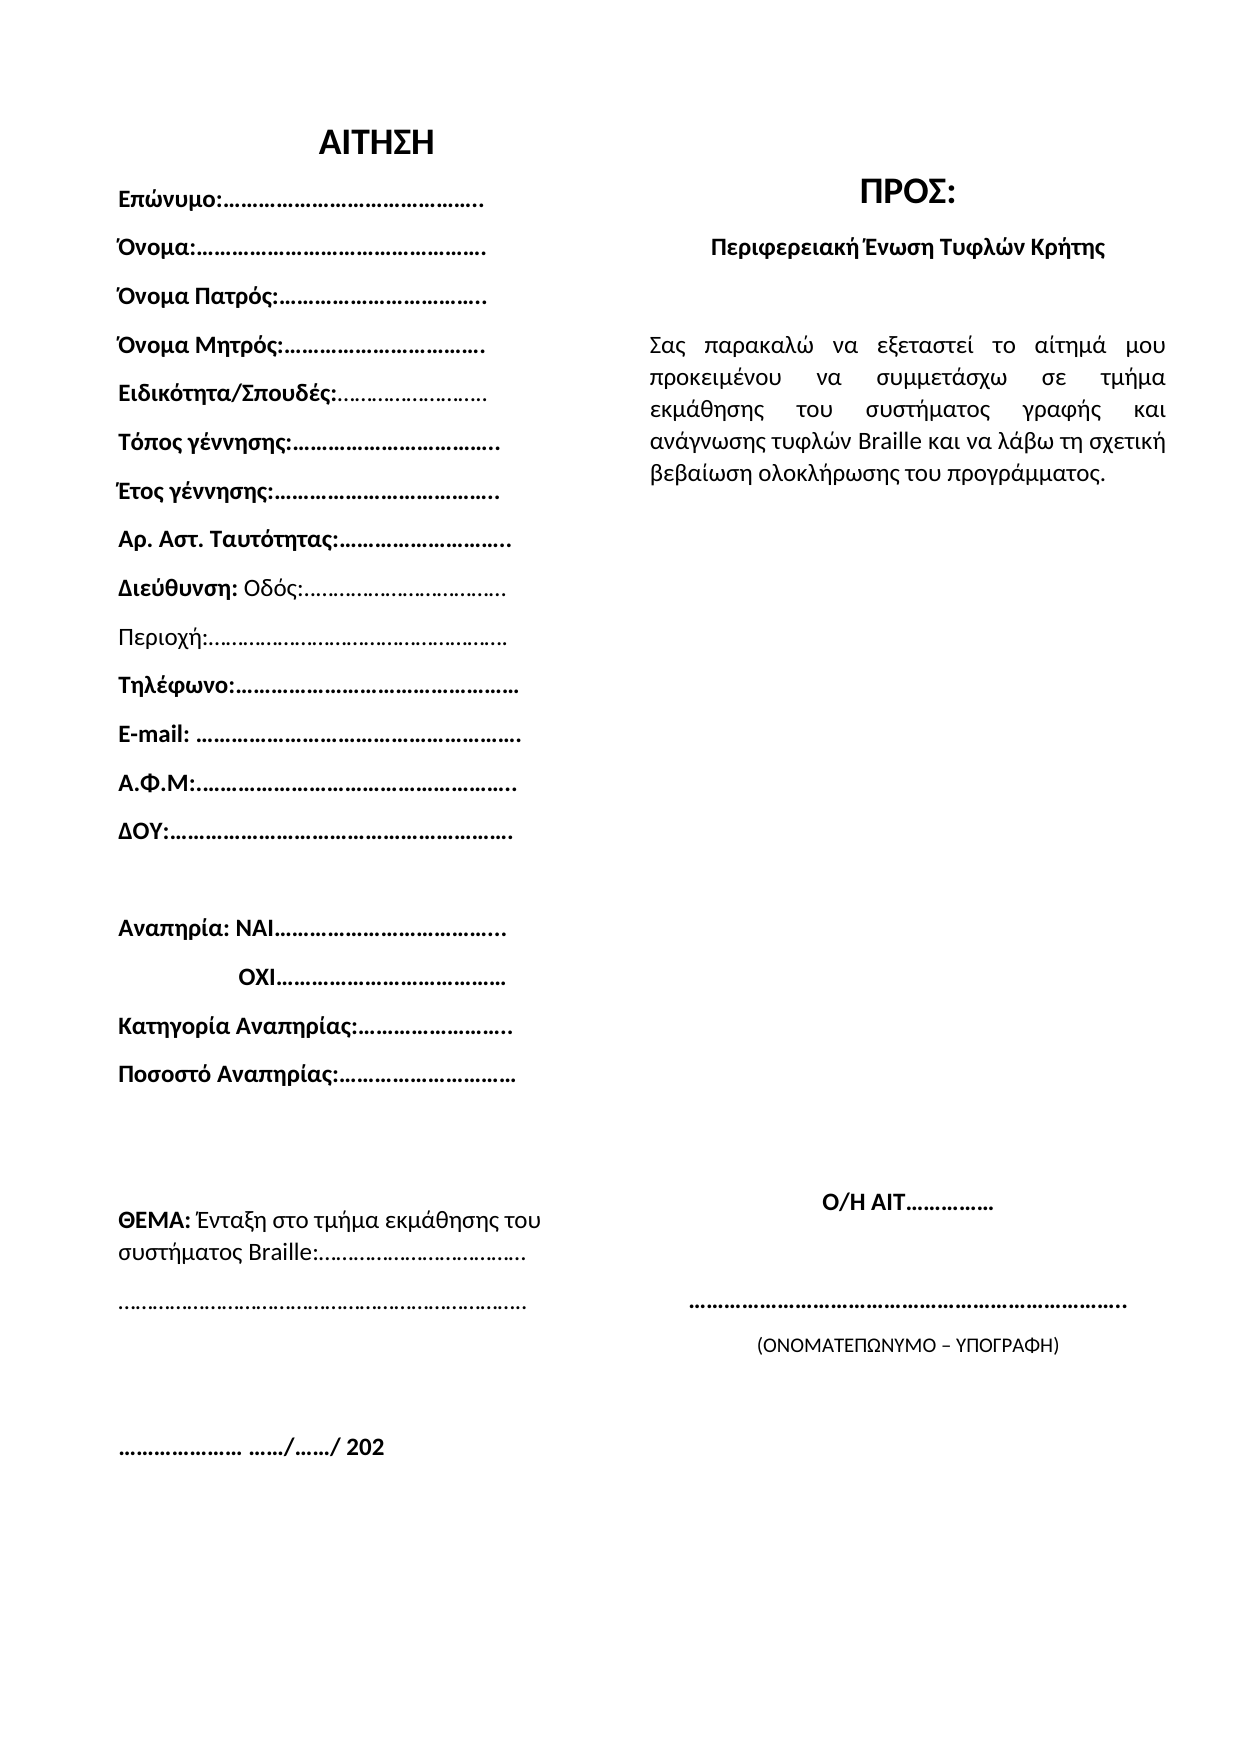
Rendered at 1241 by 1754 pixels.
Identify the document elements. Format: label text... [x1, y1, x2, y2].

text Όνομα Πατρός:…………………………….. [118, 280, 635, 311]
text Όνομα Μητρός:……………………………. [118, 329, 635, 359]
text Όνομα:…………………………………………. [118, 232, 635, 262]
text Ο/Η ΑΙΤ…………… [649, 1186, 1167, 1217]
text Τηλέφωνο:………………………………………… [118, 669, 635, 700]
text Κατηγορία Αναπηρίας:…………………….. [118, 1010, 635, 1040]
text (ΟΝΟΜΑΤΕΠΩΝΥΜΟ – ΥΠΟΓΡΑΦΗ) [649, 1332, 1167, 1358]
text ΠΡΟΣ: [649, 167, 1167, 213]
text ΑΙΤΗΣΗ [118, 118, 635, 164]
text Επώνυμο:…………………………………….. [118, 183, 635, 213]
text ΔΟΥ:…………………………………………………. [118, 815, 635, 846]
text ………………… ……/……/ 202 [118, 1431, 635, 1462]
text Τόπος γέννησης:…………………………….. [118, 426, 635, 457]
text Α.Φ.Μ:.…………………………………………….. [118, 767, 635, 797]
text ……………………………………………………………….. [649, 1284, 1167, 1314]
text ΘΕΜΑ: Ένταξη στο τμήμα εκμάθησης του συστήματος Braille:……………………………… [118, 1204, 635, 1267]
text Περιοχή:……………………………………………. [118, 621, 635, 651]
text Έτος γέννησης:……………………………….. [118, 475, 635, 505]
text Περιφερειακή Ένωση Τυφλών Κρήτης [649, 232, 1167, 262]
text Σας παρακαλώ να εξεταστεί το αίτημά μου προκειμένου να συμμετάσχω σε τμήμα εκμάθησης του συστήματος γραφής και ανάγνωσης τυφλών Braille και να λάβω τη σχετική βεβαίωση ολοκλήρωσης του προγράμματος. [649, 329, 1167, 487]
text ΟΧΙ………………………………… [118, 961, 635, 992]
text E-mail: ………………………………………………. [118, 718, 635, 748]
text Αρ. Αστ. Ταυτότητας:……………………….. [118, 523, 635, 554]
text Αναπηρία: ΝΑΙ………………………………... [118, 913, 635, 943]
text Διεύθυνση: Οδός:..…………………………… [118, 572, 635, 603]
text Ποσοστό Αναπηρίας:………………………… [118, 1058, 635, 1089]
text Ειδικότητα/Σπουδές:…………………….. [118, 377, 635, 408]
text …………………………………………………………….. [118, 1285, 635, 1316]
